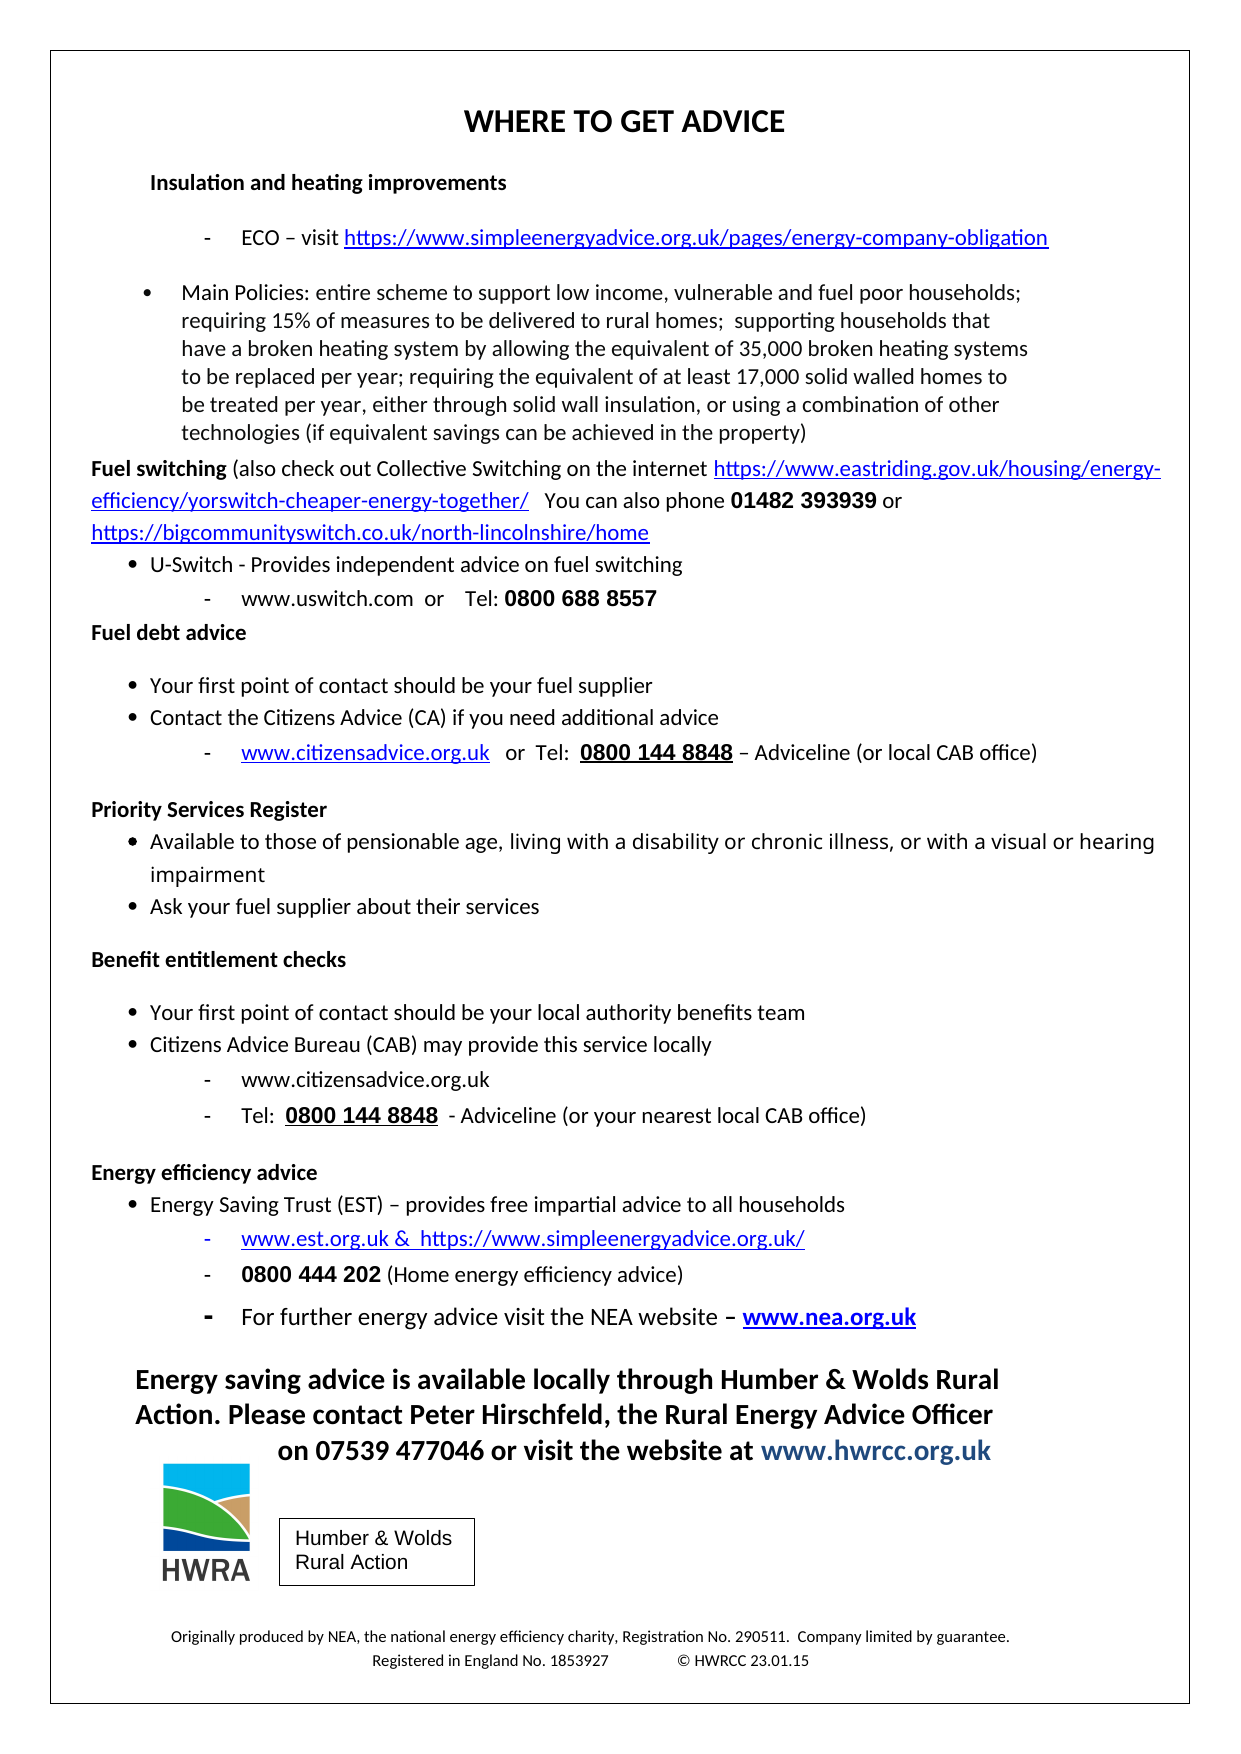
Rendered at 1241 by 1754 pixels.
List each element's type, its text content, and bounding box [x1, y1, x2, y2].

list Main Policies: entire scheme to support low income, vulnerable and fuel poor households; requiring 15% of measures to be delivered to rural homes; supporting households that have a broken heating system by allowing the equivalent of 35,000 broken heating systems to be replaced per year; requiring the equivalent of at least 17,000 solid walled homes to be treated per year, either through solid wall insulation, or using a combination of other technologies (if equivalent savings can be achieved in the property) [144, 278, 1031, 446]
list Citizens Advice Bureau (CAB) may provide this service locally [128, 1031, 1163, 1059]
text WHERE TO GET ADVICE [91, 100, 1031, 141]
picture [150, 1456, 259, 1591]
list Energy efficiency advice [91, 1158, 1163, 1186]
list For further energy advice visit the NEA website – www.nea.org.uk [203, 1294, 1163, 1334]
list ECO – visit https://www.simpleenergyadvice.org.uk/pages/energy-company-obligation [203, 221, 1163, 252]
list www.citizensadvice.org.uk or Tel: 0800 144 8848 – Adviceline (or local CAB office) [203, 736, 1163, 767]
list www.citizensadvice.org.uk [203, 1063, 1163, 1094]
text Benefit entitlement checks [91, 945, 1163, 973]
list www.est.org.uk & https://www.simpleenergyadvice.org.uk/ [203, 1222, 1163, 1254]
list 0800 444 202 (Home energy efficiency advice) [203, 1258, 1163, 1289]
list Ask your fuel supplier about their services [128, 892, 1163, 920]
text Energy saving advice is available locally through Humber & Wolds Rural Action. Please contact Peter Hirschfeld, the Rural Energy Advice Officer on 07539 477046 or visit the website at www.hwrcc.org.uk [135, 1361, 1031, 1468]
list Your first point of contact should be your fuel supplier [128, 671, 1163, 699]
text Fuel debt advice [91, 618, 1163, 646]
list Tel: 0800 144 8848 - Adviceline (or your nearest local CAB office) [203, 1099, 1163, 1130]
list U-Switch - Provides independent advice on fuel switching [128, 550, 1162, 578]
text Insulation and heating improvements [150, 168, 1163, 196]
list Your first point of contact should be your local authority benefits team [128, 998, 1163, 1026]
text Fuel switching (also check out Collective Switching on the internet https://www.eastriding.gov.uk/housing/energy-efficiency/yorswitch-cheaper-energy-together/ You can also phone 01482 393939 or https://bigcommunityswitch.co.uk/north-lincolnshire/home [91, 454, 1162, 546]
list Available to those of pensionable age, living with a disability or chronic illness, or with a visual or hearing impairment [128, 827, 1163, 888]
list Contact the Citizens Advice (CA) if you need additional advice [128, 703, 1163, 732]
list Energy Saving Trust (EST) – provides free impartial advice to all households [128, 1190, 1163, 1218]
list Priority Services Register [91, 795, 1163, 823]
list www.uswitch.com or Tel: 0800 688 8557 [203, 582, 1162, 614]
